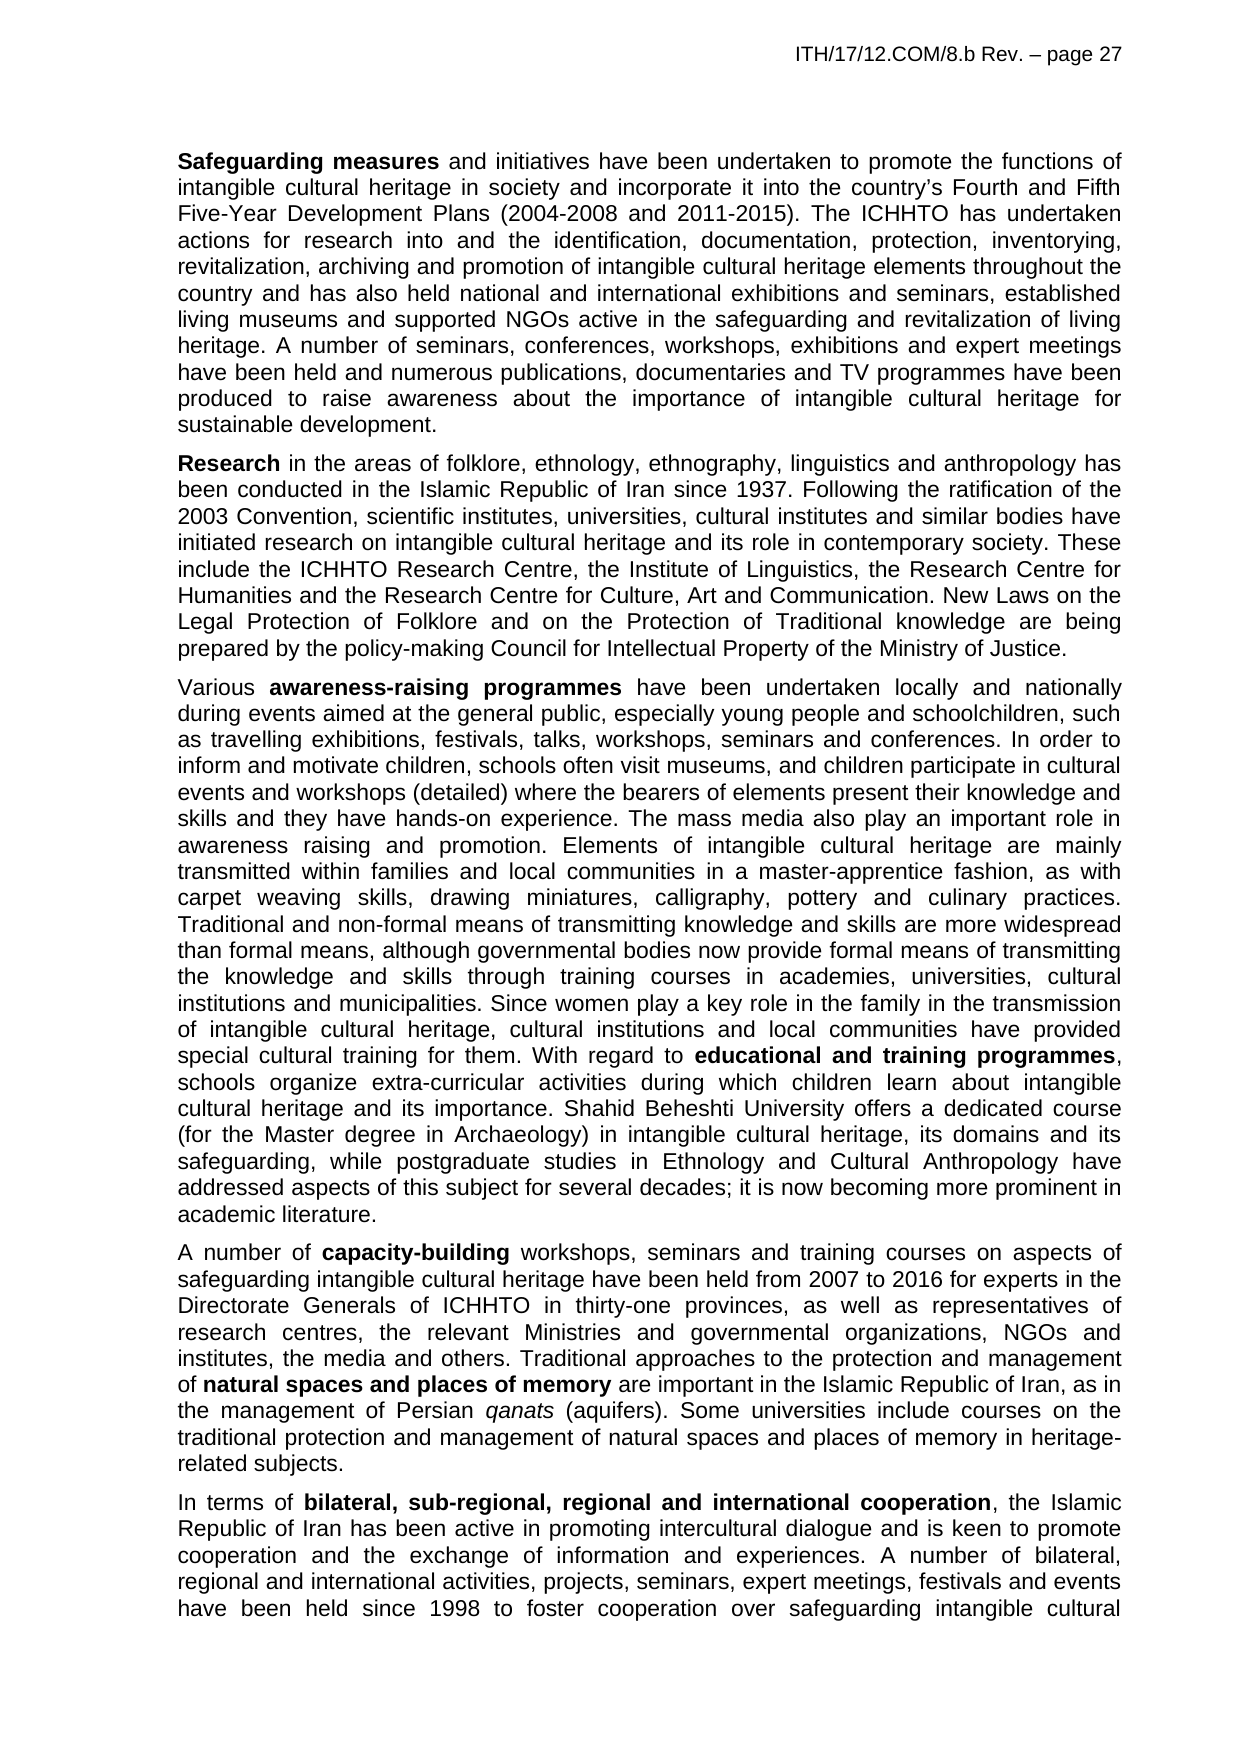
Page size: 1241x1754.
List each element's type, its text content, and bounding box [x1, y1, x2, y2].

text Safeguarding measures and initiatives have been undertaken to promote the functions of intangible cultural heritage in society and incorporate it into the country’s Fourth and Fifth Five-Year Development Plans (2004-2008 and 2011-2015). The ICHHTO has undertaken actions for research into and the identification, documentation, protection, inventorying, revitalization, archiving and promotion of intangible cultural heritage elements throughout the country and has also held national and international exhibitions and seminars, established living museums and supported NGOs active in the safeguarding and revitalization of living heritage. A number of seminars, conferences, workshops, exhibitions and expert meetings have been held and numerous publications, documentaries and TV programmes have been produced to raise awareness about the importance of intangible cultural heritage for sustainable development. [177, 148, 1122, 438]
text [177, 1489, 1122, 1621]
text Various awareness-raising programmes have been undertaken locally and nationally during events aimed at the general public, especially young people and schoolchildren, such as travelling exhibitions, festivals, talks, workshops, seminars and conferences. In order to inform and motivate children, schools often visit museums, and children participate in cultural events and workshops (detailed) where the bearers of elements present their knowledge and skills and they have hands-on experience. The mass media also play an important role in awareness raising and promotion. Elements of intangible cultural heritage are mainly transmitted within families and local communities in a master-apprentice fashion, as with carpet weaving skills, drawing miniatures, calligraphy, pottery and culinary practices. Traditional and non-formal means of transmitting knowledge and skills are more widespread than formal means, although governmental bodies now provide formal means of transmitting the knowledge and skills through training courses in academies, universities, cultural institutions and municipalities. Since women play a key role in the family in the transmission of intangible cultural heritage, cultural institutions and local communities have provided special cultural training for them. With regard to educational and training programmes, schools organize extra-curricular activities during which children learn about intangible cultural heritage and its importance. Shahid Beheshti University offers a dedicated course (for the Master degree in Archaeology) in intangible cultural heritage, its domains and its safeguarding, while postgraduate studies in Ethnology and Cultural Anthropology have addressed aspects of this subject for several decades; it is now becoming more prominent in academic literature. [177, 673, 1122, 1227]
text Research in the areas of folklore, ethnology, ethnography, linguistics and anthropology has been conducted in the Islamic Republic of Iran since 1937. Following the ratification of the 2003 Convention, scientific institutes, universities, cultural institutes and similar bodies have initiated research on intangible cultural heritage and its role in contemporary society. These include the ICHHTO Research Centre, the Institute of Linguistics, the Research Centre for Humanities and the Research Centre for Culture, Art and Communication. New Laws on the Legal Protection of Folklore and on the Protection of Traditional knowledge are being prepared by the policy-making Council for Intellectual Property of the Ministry of Justice. [177, 450, 1122, 661]
text A number of capacity-building workshops, seminars and training courses on aspects of safeguarding intangible cultural heritage have been held from 2007 to 2016 for experts in the Directorate Generals of ICHHTO in thirty-one provinces, as well as representatives of research centres, the relevant Ministries and governmental organizations, NGOs and institutes, the media and others. Traditional approaches to the protection and management of natural spaces and places of memory are important in the Islamic Republic of Iran, as in the management of Persian qanats (aquifers). Some universities include courses on the traditional protection and management of natural spaces and places of memory in heritage-related subjects. [177, 1239, 1122, 1477]
